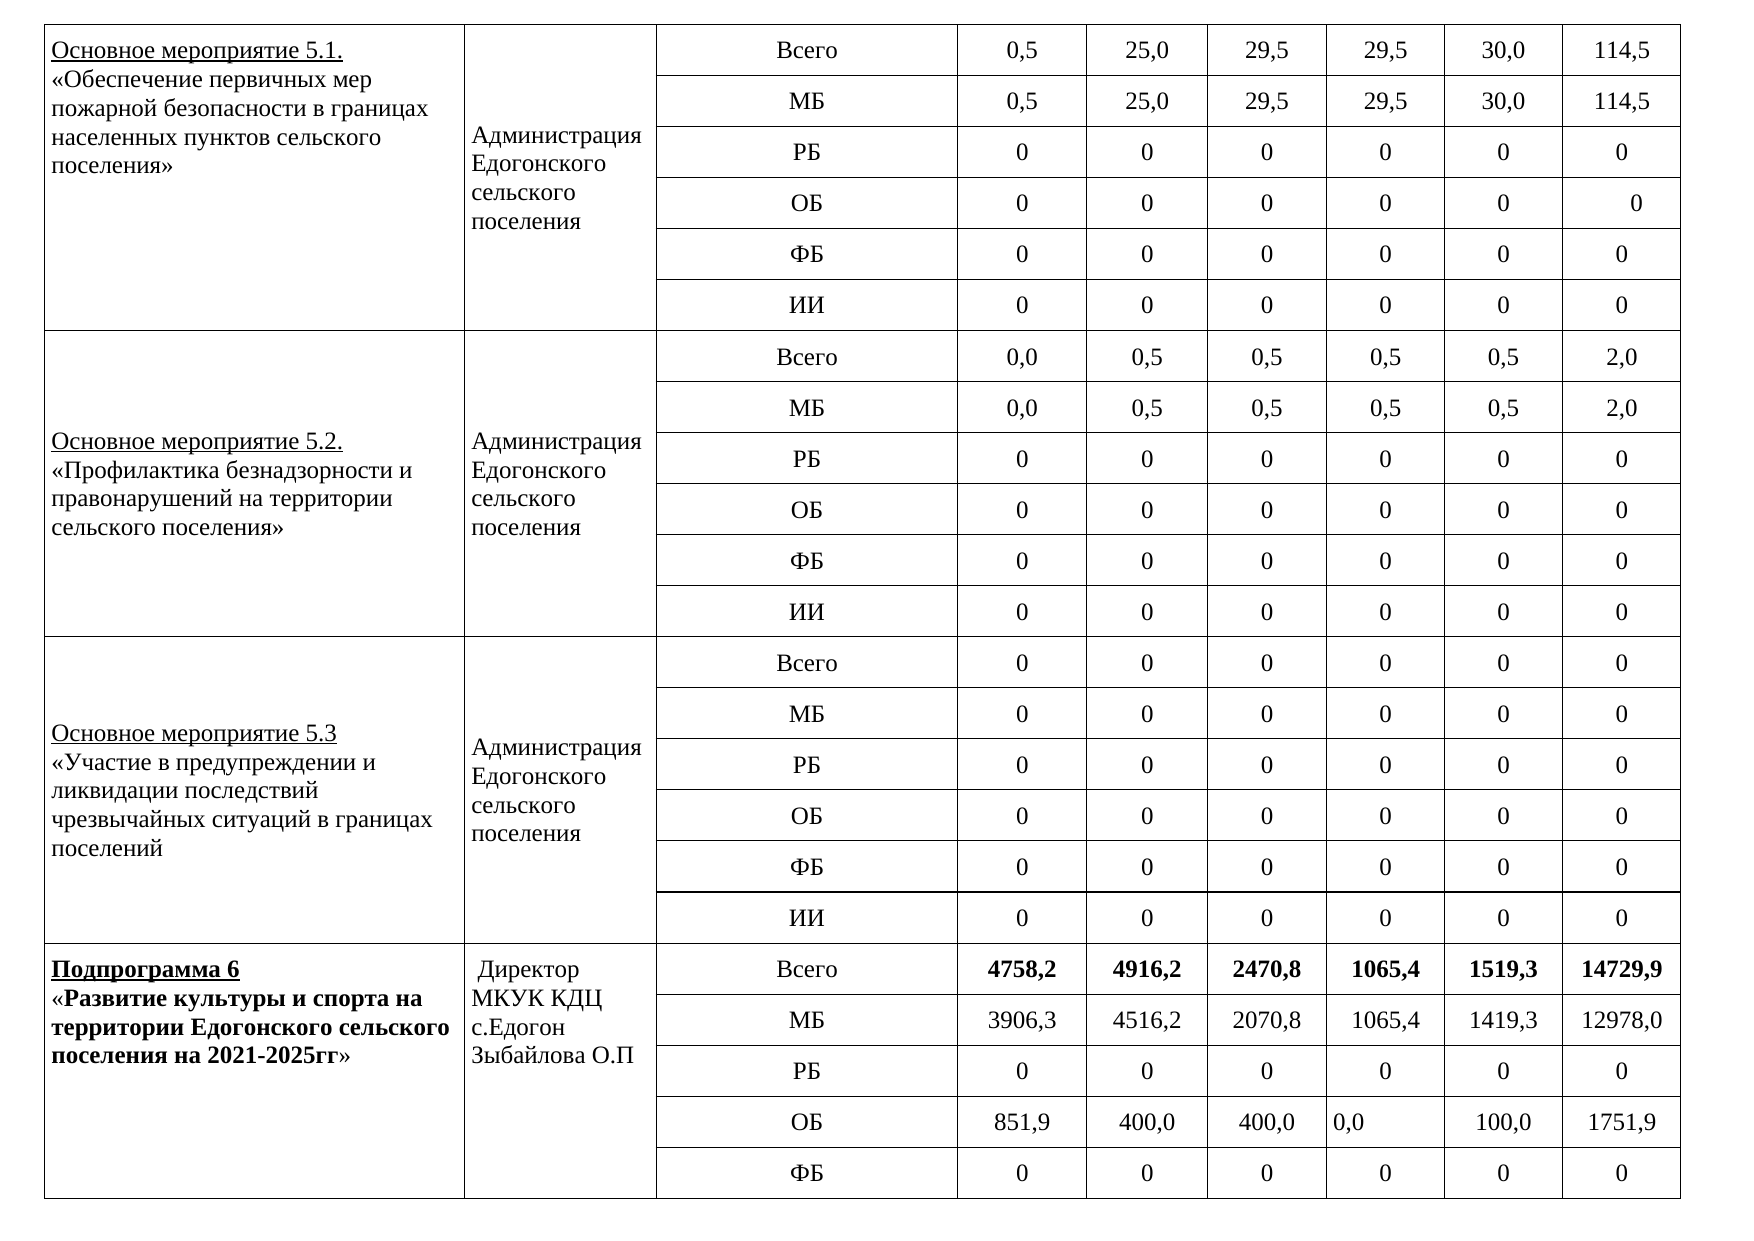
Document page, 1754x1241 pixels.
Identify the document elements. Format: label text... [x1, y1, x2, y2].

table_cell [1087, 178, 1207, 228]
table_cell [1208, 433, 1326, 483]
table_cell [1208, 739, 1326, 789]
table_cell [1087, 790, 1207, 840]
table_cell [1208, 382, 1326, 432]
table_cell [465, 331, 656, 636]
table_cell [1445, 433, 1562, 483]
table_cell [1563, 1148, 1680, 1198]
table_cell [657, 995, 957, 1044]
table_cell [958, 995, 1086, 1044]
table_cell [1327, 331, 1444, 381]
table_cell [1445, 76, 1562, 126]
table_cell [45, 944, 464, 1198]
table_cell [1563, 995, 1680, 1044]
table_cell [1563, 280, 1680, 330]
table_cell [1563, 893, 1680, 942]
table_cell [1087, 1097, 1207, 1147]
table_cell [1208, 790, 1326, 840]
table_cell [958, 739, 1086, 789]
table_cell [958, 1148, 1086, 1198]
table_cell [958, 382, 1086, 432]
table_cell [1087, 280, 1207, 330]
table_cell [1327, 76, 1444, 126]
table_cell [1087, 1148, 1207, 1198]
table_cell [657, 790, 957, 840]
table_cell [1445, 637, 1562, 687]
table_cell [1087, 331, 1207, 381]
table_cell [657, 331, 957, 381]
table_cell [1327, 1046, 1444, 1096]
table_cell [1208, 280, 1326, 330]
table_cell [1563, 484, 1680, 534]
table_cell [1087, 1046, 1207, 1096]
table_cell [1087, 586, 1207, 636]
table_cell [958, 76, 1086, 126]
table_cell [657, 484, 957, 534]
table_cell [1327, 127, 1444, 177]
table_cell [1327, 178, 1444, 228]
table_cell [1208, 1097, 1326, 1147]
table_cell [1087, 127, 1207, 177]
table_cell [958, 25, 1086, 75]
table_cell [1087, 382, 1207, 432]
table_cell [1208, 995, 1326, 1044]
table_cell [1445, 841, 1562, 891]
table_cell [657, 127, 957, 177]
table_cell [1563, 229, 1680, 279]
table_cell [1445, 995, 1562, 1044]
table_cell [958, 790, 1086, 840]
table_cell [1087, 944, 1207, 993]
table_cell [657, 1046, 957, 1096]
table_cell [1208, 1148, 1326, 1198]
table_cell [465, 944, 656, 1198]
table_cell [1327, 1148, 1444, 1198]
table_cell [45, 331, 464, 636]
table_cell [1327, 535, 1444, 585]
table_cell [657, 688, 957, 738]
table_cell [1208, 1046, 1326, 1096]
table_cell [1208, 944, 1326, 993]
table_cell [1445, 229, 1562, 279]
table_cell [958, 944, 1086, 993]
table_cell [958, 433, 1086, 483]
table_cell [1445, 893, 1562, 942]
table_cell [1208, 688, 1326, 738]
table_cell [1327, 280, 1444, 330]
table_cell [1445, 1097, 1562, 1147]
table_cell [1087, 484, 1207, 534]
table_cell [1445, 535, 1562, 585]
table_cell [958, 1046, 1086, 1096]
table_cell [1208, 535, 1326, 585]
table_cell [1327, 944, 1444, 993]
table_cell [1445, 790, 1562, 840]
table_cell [465, 25, 656, 330]
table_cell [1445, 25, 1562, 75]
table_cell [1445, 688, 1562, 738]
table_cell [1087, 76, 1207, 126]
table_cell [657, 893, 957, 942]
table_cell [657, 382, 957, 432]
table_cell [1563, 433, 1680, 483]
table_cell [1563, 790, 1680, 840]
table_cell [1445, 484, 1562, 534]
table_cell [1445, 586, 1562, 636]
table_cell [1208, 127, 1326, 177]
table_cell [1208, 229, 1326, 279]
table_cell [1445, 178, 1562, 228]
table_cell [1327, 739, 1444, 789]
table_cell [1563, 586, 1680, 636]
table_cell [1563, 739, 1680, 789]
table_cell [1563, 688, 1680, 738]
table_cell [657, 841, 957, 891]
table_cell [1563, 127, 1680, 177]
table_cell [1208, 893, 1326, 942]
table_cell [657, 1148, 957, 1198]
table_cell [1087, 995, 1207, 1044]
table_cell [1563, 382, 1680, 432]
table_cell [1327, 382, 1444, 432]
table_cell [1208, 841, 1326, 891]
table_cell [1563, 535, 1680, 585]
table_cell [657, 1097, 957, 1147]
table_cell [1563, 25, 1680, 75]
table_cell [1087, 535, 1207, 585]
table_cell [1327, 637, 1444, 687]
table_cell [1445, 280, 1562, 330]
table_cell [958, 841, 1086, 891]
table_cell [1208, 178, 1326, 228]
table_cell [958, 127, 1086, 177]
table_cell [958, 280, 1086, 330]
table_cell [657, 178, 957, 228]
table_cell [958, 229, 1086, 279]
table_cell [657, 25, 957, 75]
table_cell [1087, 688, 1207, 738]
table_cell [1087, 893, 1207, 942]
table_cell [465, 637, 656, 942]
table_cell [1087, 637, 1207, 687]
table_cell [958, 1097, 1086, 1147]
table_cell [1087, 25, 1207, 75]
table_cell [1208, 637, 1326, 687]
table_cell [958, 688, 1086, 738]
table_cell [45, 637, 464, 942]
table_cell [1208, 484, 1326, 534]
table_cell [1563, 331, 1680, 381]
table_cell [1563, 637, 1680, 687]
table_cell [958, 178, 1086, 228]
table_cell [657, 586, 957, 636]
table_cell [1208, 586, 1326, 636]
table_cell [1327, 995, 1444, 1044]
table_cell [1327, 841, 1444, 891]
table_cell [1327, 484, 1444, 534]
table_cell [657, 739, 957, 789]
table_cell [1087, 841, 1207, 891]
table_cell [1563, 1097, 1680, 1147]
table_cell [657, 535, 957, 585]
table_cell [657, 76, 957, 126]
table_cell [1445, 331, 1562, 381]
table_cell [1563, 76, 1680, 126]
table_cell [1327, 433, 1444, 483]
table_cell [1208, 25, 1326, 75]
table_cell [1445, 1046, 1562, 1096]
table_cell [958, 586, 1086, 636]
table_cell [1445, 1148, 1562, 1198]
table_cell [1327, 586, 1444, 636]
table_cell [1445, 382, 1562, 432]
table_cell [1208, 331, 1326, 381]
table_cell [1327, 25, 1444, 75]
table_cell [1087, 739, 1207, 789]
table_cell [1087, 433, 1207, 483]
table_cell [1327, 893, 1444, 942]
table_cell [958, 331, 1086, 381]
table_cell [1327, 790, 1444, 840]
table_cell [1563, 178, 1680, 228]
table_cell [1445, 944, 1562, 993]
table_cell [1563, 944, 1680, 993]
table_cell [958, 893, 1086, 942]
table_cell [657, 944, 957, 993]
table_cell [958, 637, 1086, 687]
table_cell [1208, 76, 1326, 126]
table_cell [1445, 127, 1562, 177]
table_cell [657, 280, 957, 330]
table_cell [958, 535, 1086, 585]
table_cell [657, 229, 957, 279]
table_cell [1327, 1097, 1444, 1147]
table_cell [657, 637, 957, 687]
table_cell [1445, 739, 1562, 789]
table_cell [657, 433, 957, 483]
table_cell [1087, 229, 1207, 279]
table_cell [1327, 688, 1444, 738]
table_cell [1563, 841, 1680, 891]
table_cell Основное мероприятие 5.1. «Обеспечение первичных мер пожарной безопасности в границах населенных пунктов сельского поселения» [45, 25, 464, 330]
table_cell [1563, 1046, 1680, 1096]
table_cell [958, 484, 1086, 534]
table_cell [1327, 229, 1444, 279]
